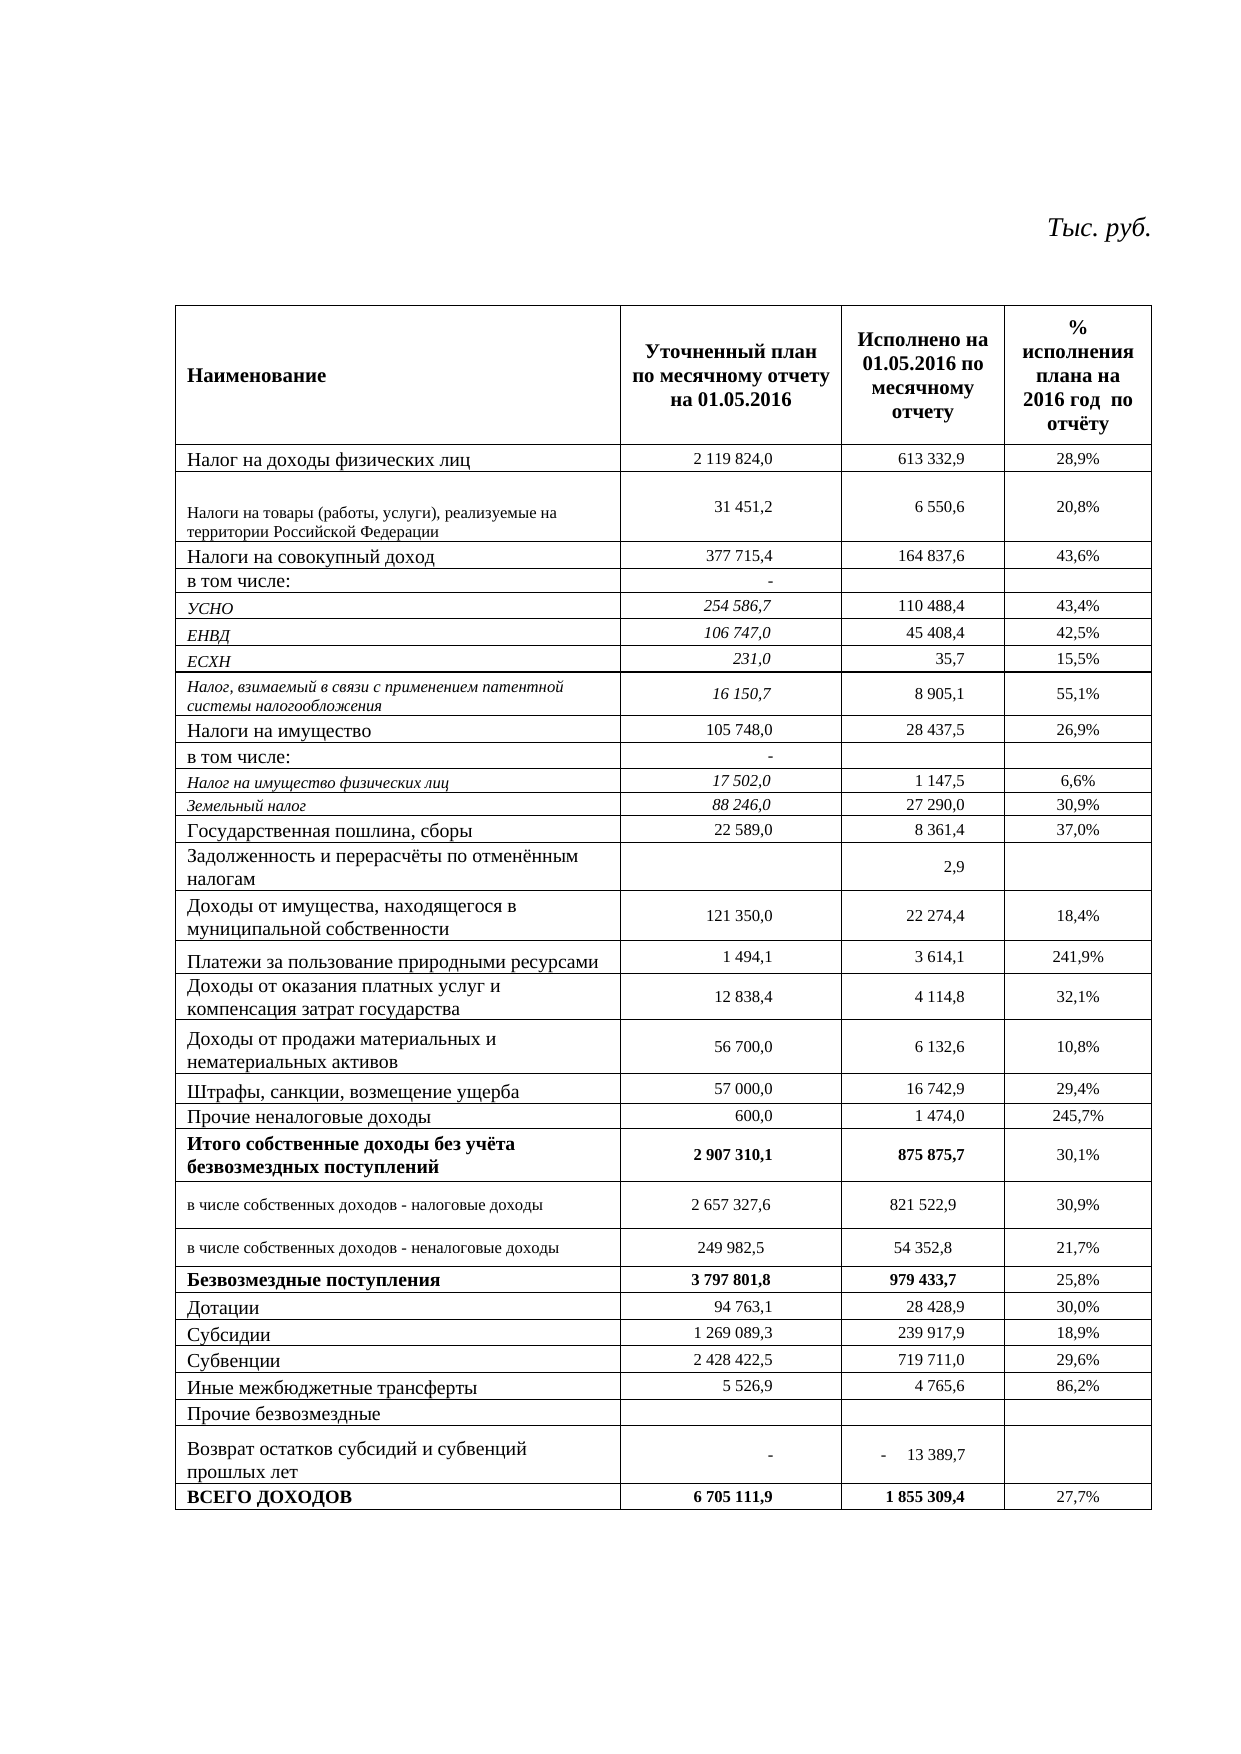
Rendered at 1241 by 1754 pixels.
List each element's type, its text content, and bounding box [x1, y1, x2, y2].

table_cell 22 274,4 [842, 891, 1004, 940]
table_cell Иные межбюджетные трансферты [176, 1373, 620, 1398]
table_cell 88 246,0 [621, 793, 841, 815]
table_cell 2 907 310,1 [621, 1129, 841, 1181]
table_cell 37,0% [1005, 816, 1151, 842]
table_cell УСНО [176, 593, 620, 618]
table_cell 30,9% [1005, 793, 1151, 815]
table_cell 35,7 [842, 646, 1004, 671]
table_cell 30,0% [1005, 1293, 1151, 1319]
table_cell - 13 389,7 [842, 1426, 1004, 1483]
table_cell Налоги на совокупный доход [176, 542, 620, 568]
table_cell Земельный налог [176, 793, 620, 815]
table_cell 1 494,1 [621, 941, 841, 972]
table_cell 1 474,0 [842, 1104, 1004, 1128]
table_cell [842, 569, 1004, 592]
table_cell в том числе: [176, 569, 620, 592]
table_cell 43,6% [1005, 542, 1151, 568]
table_cell ВСЕГО ДОХОДОВ [176, 1484, 620, 1509]
table_cell Итого собственные доходы без учёта безвозмездных поступлений [176, 1129, 620, 1181]
table_cell 18,9% [1005, 1320, 1151, 1345]
table_cell [1005, 743, 1151, 768]
table_cell Доходы от имущества, находящегося в муниципальной собственности [176, 891, 620, 940]
table_cell Субвенции [176, 1346, 620, 1372]
table_cell ЕСХН [176, 646, 620, 671]
table_cell 110 488,4 [842, 593, 1004, 618]
table_cell 15,5% [1005, 646, 1151, 671]
table_cell 600,0 [621, 1104, 841, 1128]
table_cell 875 875,7 [842, 1129, 1004, 1181]
table_cell 28,9% [1005, 445, 1151, 471]
table_cell Налог на доходы физических лиц [176, 445, 620, 471]
table_header % исполнения плана на 2016 год по отчёту [1005, 306, 1151, 444]
table_cell 22 589,0 [621, 816, 841, 842]
table_cell Платежи за пользование природными ресурсами [176, 941, 620, 972]
table_cell 6 705 111,9 [621, 1484, 841, 1509]
table_cell 979 433,7 [842, 1267, 1004, 1292]
table_cell 94 763,1 [621, 1293, 841, 1319]
table_cell 4 765,6 [842, 1373, 1004, 1398]
table_cell 29,6% [1005, 1346, 1151, 1372]
table_cell [1005, 843, 1151, 890]
table_cell 26,9% [1005, 716, 1151, 742]
table_cell 25,8% [1005, 1267, 1151, 1292]
table_cell 1 269 089,3 [621, 1320, 841, 1345]
table_header Наименование [176, 306, 620, 444]
table_cell в том числе: [176, 743, 620, 768]
table_cell 106 747,0 [621, 619, 841, 645]
table_cell 55,1% [1005, 673, 1151, 715]
table_cell 254 586,7 [621, 593, 841, 618]
table_cell 8 905,1 [842, 673, 1004, 715]
table_cell 1 855 309,4 [842, 1484, 1004, 1509]
table_cell 30,1% [1005, 1129, 1151, 1181]
table_cell 43,4% [1005, 593, 1151, 618]
table_cell Возврат остатков субсидий и субвенций прошлых лет [176, 1426, 620, 1483]
table_cell 231,0 [621, 646, 841, 671]
table_cell 8 361,4 [842, 816, 1004, 842]
table_cell Налоги на имущество [176, 716, 620, 742]
table_cell 245,7% [1005, 1104, 1151, 1128]
table_cell 3 614,1 [842, 941, 1004, 972]
table_cell Прочие безвозмездные [176, 1400, 620, 1425]
table_cell 719 711,0 [842, 1346, 1004, 1372]
table_cell 18,4% [1005, 891, 1151, 940]
table_cell 239 917,9 [842, 1320, 1004, 1345]
table_cell 17 502,0 [621, 769, 841, 792]
table_cell 164 837,6 [842, 542, 1004, 568]
table_cell - [621, 1426, 841, 1483]
table_cell 377 715,4 [621, 542, 841, 568]
table_cell [1005, 569, 1151, 592]
table_cell 29,4% [1005, 1074, 1151, 1103]
table_cell 16 742,9 [842, 1074, 1004, 1103]
table_cell 42,5% [1005, 619, 1151, 645]
table_cell 32,1% [1005, 974, 1151, 1019]
table_cell 1 147,5 [842, 769, 1004, 792]
table_cell 4 114,8 [842, 974, 1004, 1019]
table_cell Субсидии [176, 1320, 620, 1345]
table_cell Задолженность и перерасчёты по отменённым налогам [176, 843, 620, 890]
table_cell 20,8% [1005, 472, 1151, 541]
table_cell 105 748,0 [621, 716, 841, 742]
table_cell 28 437,5 [842, 716, 1004, 742]
table_header Уточненный план по месячному отчету на 01.05.2016 [621, 306, 841, 444]
table_cell 30,9% [1005, 1182, 1151, 1228]
table_cell [1005, 1426, 1151, 1483]
table_cell 16 150,7 [621, 673, 841, 715]
table_cell 6 550,6 [842, 472, 1004, 541]
table_cell Безвозмездные поступления [176, 1267, 620, 1292]
table_cell 5 526,9 [621, 1373, 841, 1398]
table_cell Налог, взимаемый в связи с применением патентной системы налогообложения [176, 673, 620, 715]
table_cell 27,7% [1005, 1484, 1151, 1509]
table_cell 121 350,0 [621, 891, 841, 940]
table_header Исполнено на 01.05.2016 по месячному отчету [842, 306, 1004, 444]
table_cell 821 522,9 [842, 1182, 1004, 1228]
table_cell 2,9 [842, 843, 1004, 890]
table_cell Доходы от оказания платных услуг и компенсация затрат государства [176, 974, 620, 1019]
table_cell 10,8% [1005, 1020, 1151, 1072]
table_cell 2 428 422,5 [621, 1346, 841, 1372]
table_cell 6 132,6 [842, 1020, 1004, 1072]
table_cell Налог на имущество физических лиц [176, 769, 620, 792]
table_cell 57 000,0 [621, 1074, 841, 1103]
table_cell 45 408,4 [842, 619, 1004, 645]
table_cell ЕНВД [176, 619, 620, 645]
table_cell 56 700,0 [621, 1020, 841, 1072]
table_cell - [621, 569, 841, 592]
table_cell 241,9% [1005, 941, 1151, 972]
table_cell 21,7% [1005, 1229, 1151, 1266]
table_cell Штрафы, санкции, возмещение ущерба [176, 1074, 620, 1103]
table_cell 249 982,5 [621, 1229, 841, 1266]
table_cell 54 352,8 [842, 1229, 1004, 1266]
table_cell Дотации [176, 1293, 620, 1319]
table_cell [621, 1400, 841, 1425]
table_cell [1005, 1400, 1151, 1425]
table_cell Прочие неналоговые доходы [176, 1104, 620, 1128]
table_cell в числе собственных доходов - налоговые доходы [176, 1182, 620, 1228]
table_cell 2 657 327,6 [621, 1182, 841, 1228]
table_cell [842, 1400, 1004, 1425]
table_cell в числе собственных доходов - неналоговые доходы [176, 1229, 620, 1266]
table_cell 3 797 801,8 [621, 1267, 841, 1292]
table_cell 31 451,2 [621, 472, 841, 541]
table_cell Налоги на товары (работы, услуги), реализуемые на территории Российской Федерации [176, 472, 620, 541]
table_cell 6,6% [1005, 769, 1151, 792]
table_cell 12 838,4 [621, 974, 841, 1019]
table_cell [842, 743, 1004, 768]
table_cell 613 332,9 [842, 445, 1004, 471]
table_cell Государственная пошлина, сборы [176, 816, 620, 842]
table_cell - [621, 743, 841, 768]
text Тыс. руб. [177, 211, 1152, 243]
table_cell 86,2% [1005, 1373, 1151, 1398]
table_cell 27 290,0 [842, 793, 1004, 815]
table_cell Доходы от продажи материальных и нематериальных активов [176, 1020, 620, 1072]
table_cell [621, 843, 841, 890]
table_cell 28 428,9 [842, 1293, 1004, 1319]
table_cell 2 119 824,0 [621, 445, 841, 471]
